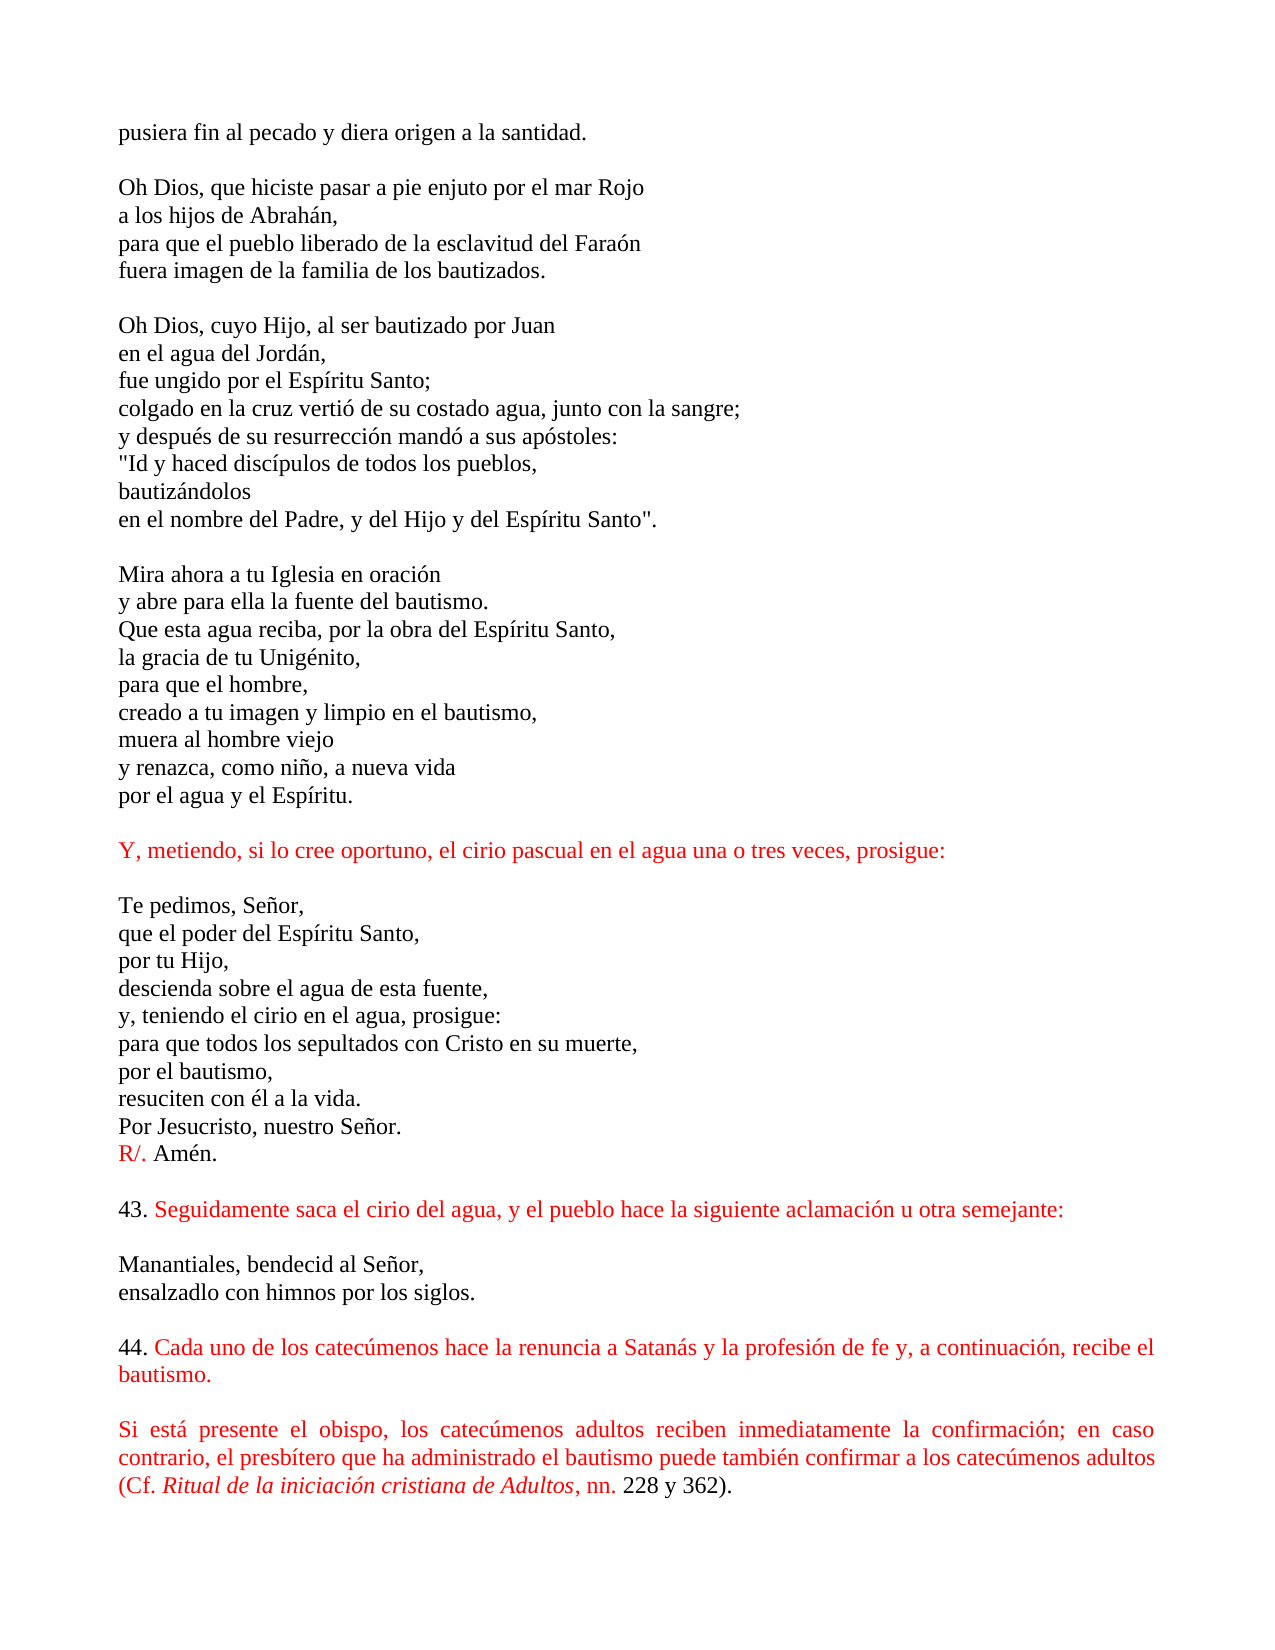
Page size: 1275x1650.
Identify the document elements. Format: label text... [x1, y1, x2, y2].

text la gracia de tu Unigénito, [118, 643, 1157, 670]
text y después de su resurrección mandó a sus apóstoles: [118, 422, 1157, 449]
text en el nombre del Padre, y del Hijo y del Espíritu Santo". [118, 504, 1157, 532]
text bautizándolos [118, 477, 1157, 504]
text Por Jesucristo, nuestro Señor. [118, 1112, 1157, 1139]
text y, teniendo el cirio en el agua, prosigue: [118, 1001, 1157, 1029]
text pusiera fin al pecado y diera origen a la santidad. [118, 118, 1157, 146]
text 43. Seguidamente saca el cirio del agua, y el pueblo hace la siguiente aclamación u otra semejante: [118, 1195, 1157, 1222]
text por el bautismo, [118, 1057, 1157, 1084]
text ensalzadlo con himnos por los siglos. [118, 1277, 1157, 1305]
text descienda sobre el agua de esta fuente, [118, 974, 1157, 1001]
text muera al hombre viejo [118, 725, 1157, 753]
text Oh Dios, que hiciste pasar a pie enjuto por el mar Rojo [118, 173, 1157, 201]
text "Id y haced discípulos de todos los pueblos, [118, 449, 1157, 477]
text y abre para ella la fuente del bautismo. [118, 587, 1157, 615]
text por tu Hijo, [118, 946, 1157, 974]
text 44. Cada uno de los catecúmenos hace la renuncia a Satanás y la profesión de fe y, a continuación, recibe el bautismo. [118, 1333, 1157, 1388]
text R/. Amén. [118, 1139, 1157, 1167]
text en el agua del Jordán, [118, 339, 1157, 367]
text a los hijos de Abrahán, [118, 201, 1157, 228]
text Te pedimos, Señor, [118, 891, 1157, 919]
text Que esta agua reciba, por la obra del Espíritu Santo, [118, 615, 1157, 643]
text resuciten con él a la vida. [118, 1084, 1157, 1112]
text colgado en la cruz vertió de su costado agua, junto con la sangre; [118, 394, 1157, 422]
text fue ungido por el Espíritu Santo; [118, 367, 1157, 394]
text creado a tu imagen y limpio en el bautismo, [118, 698, 1157, 725]
text Oh Dios, cuyo Hijo, al ser bautizado por Juan [118, 311, 1157, 339]
text para que el pueblo liberado de la esclavitud del Faraón [118, 228, 1157, 256]
text para que todos los sepultados con Cristo en su muerte, [118, 1029, 1157, 1057]
text Mira ahora a tu Iglesia en oración [118, 560, 1157, 587]
text para que el hombre, [118, 670, 1157, 698]
text Si está presente el obispo, los catecúmenos adultos reciben inmediatamente la confirmación; en caso contrario, el presbítero que ha administrado el bautismo puede también confirmar a los catecúmenos adultos (Cf. Ritual de la iniciación cristiana de Adultos, nn. 228 y 362). [118, 1416, 1157, 1498]
text Y, metiendo, si lo cree oportuno, el cirio pascual en el agua una o tres veces, prosigue: [118, 836, 1157, 863]
text fuera imagen de la familia de los bautizados. [118, 256, 1157, 284]
text Manantiales, bendecid al Señor, [118, 1250, 1157, 1277]
text y renazca, como niño, a nueva vida [118, 753, 1157, 781]
text que el poder del Espíritu Santo, [118, 919, 1157, 946]
text por el agua y el Espíritu. [118, 781, 1157, 808]
